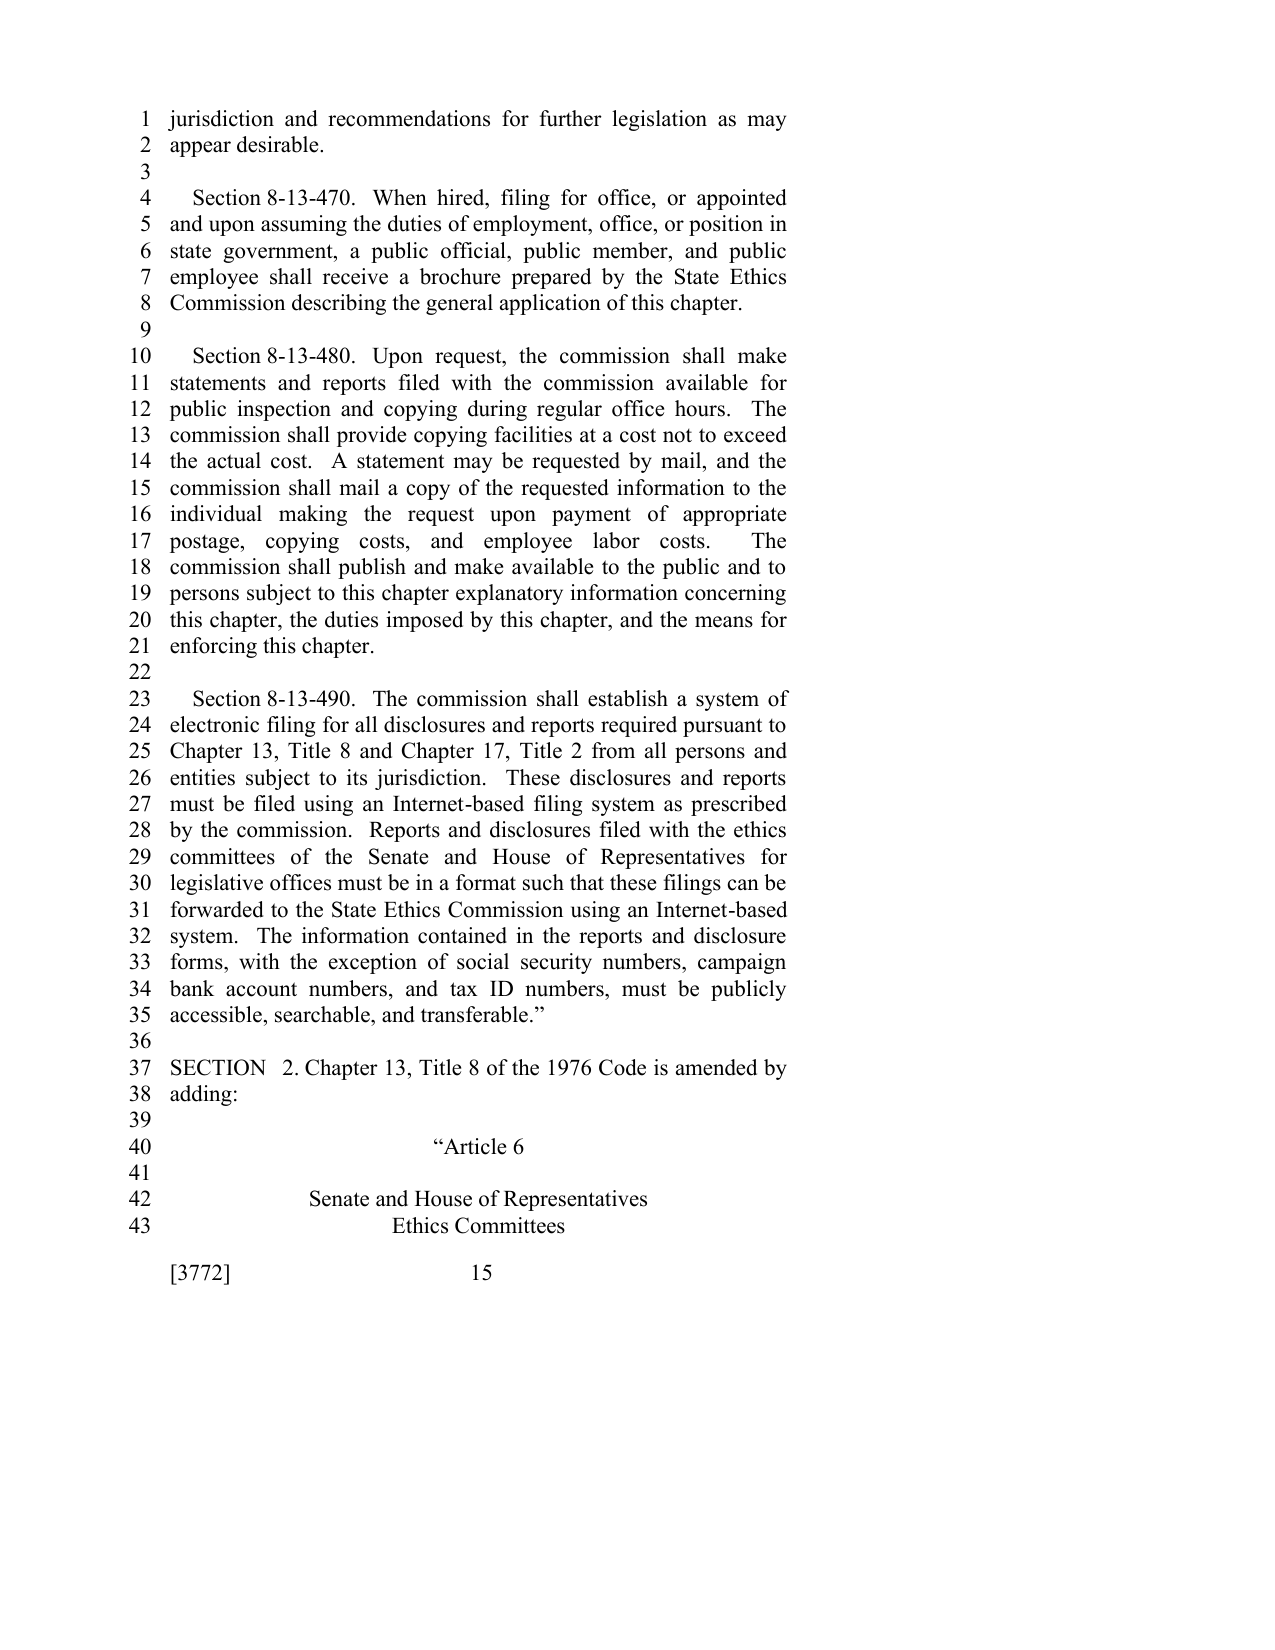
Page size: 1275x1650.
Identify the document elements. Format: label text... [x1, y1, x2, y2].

text Section 8-13-470. When hired, filing for office, or appointed and upon assuming the duties of employment, office, or position in state government, a public official, public member, and public employee shall receive a brochure prepared by the State Ethics Commission describing the general application of this chapter. [169, 184, 787, 316]
text Section 8-13-480. Upon request, the commission shall make statements and reports filed with the commission available for public inspection and copying during regular office hours. The commission shall provide copying facilities at a cost not to exceed the actual cost. A statement may be requested by mail, and the commission shall mail a copy of the requested information to the individual making the request upon payment of appropriate postage, copying costs, and employee labor costs. The commission shall publish and make available to the public and to persons subject to this chapter explanatory information concerning this chapter, the duties imposed by this chapter, and the means for enforcing this chapter. [169, 342, 787, 658]
text SECTION 2. Chapter 13, Title 8 of the 1976 Code is amended by adding: [169, 1054, 787, 1106]
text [169, 105, 787, 158]
text Senate and House of Representatives [169, 1186, 787, 1212]
text Ethics Committees [169, 1212, 787, 1238]
text Section 8-13-490. The commission shall establish a system of electronic filing for all disclosures and reports required pursuant to Chapter 13, Title 8 and Chapter 17, Title 2 from all persons and entities subject to its jurisdiction. These disclosures and reports must be filed using an Internet-based filing system as prescribed by the commission. Reports and disclosures filed with the ethics committees of the Senate and House of Representatives for legislative offices must be in a format such that these filings can be forwarded to the State Ethics Commission using an Internet-based system. The information contained in the reports and disclosure forms, with the exception of social security numbers, campaign bank account numbers, and tax ID numbers, must be publicly accessible, searchable, and transferable.” [169, 685, 787, 1027]
text “Article 6 [169, 1133, 787, 1159]
